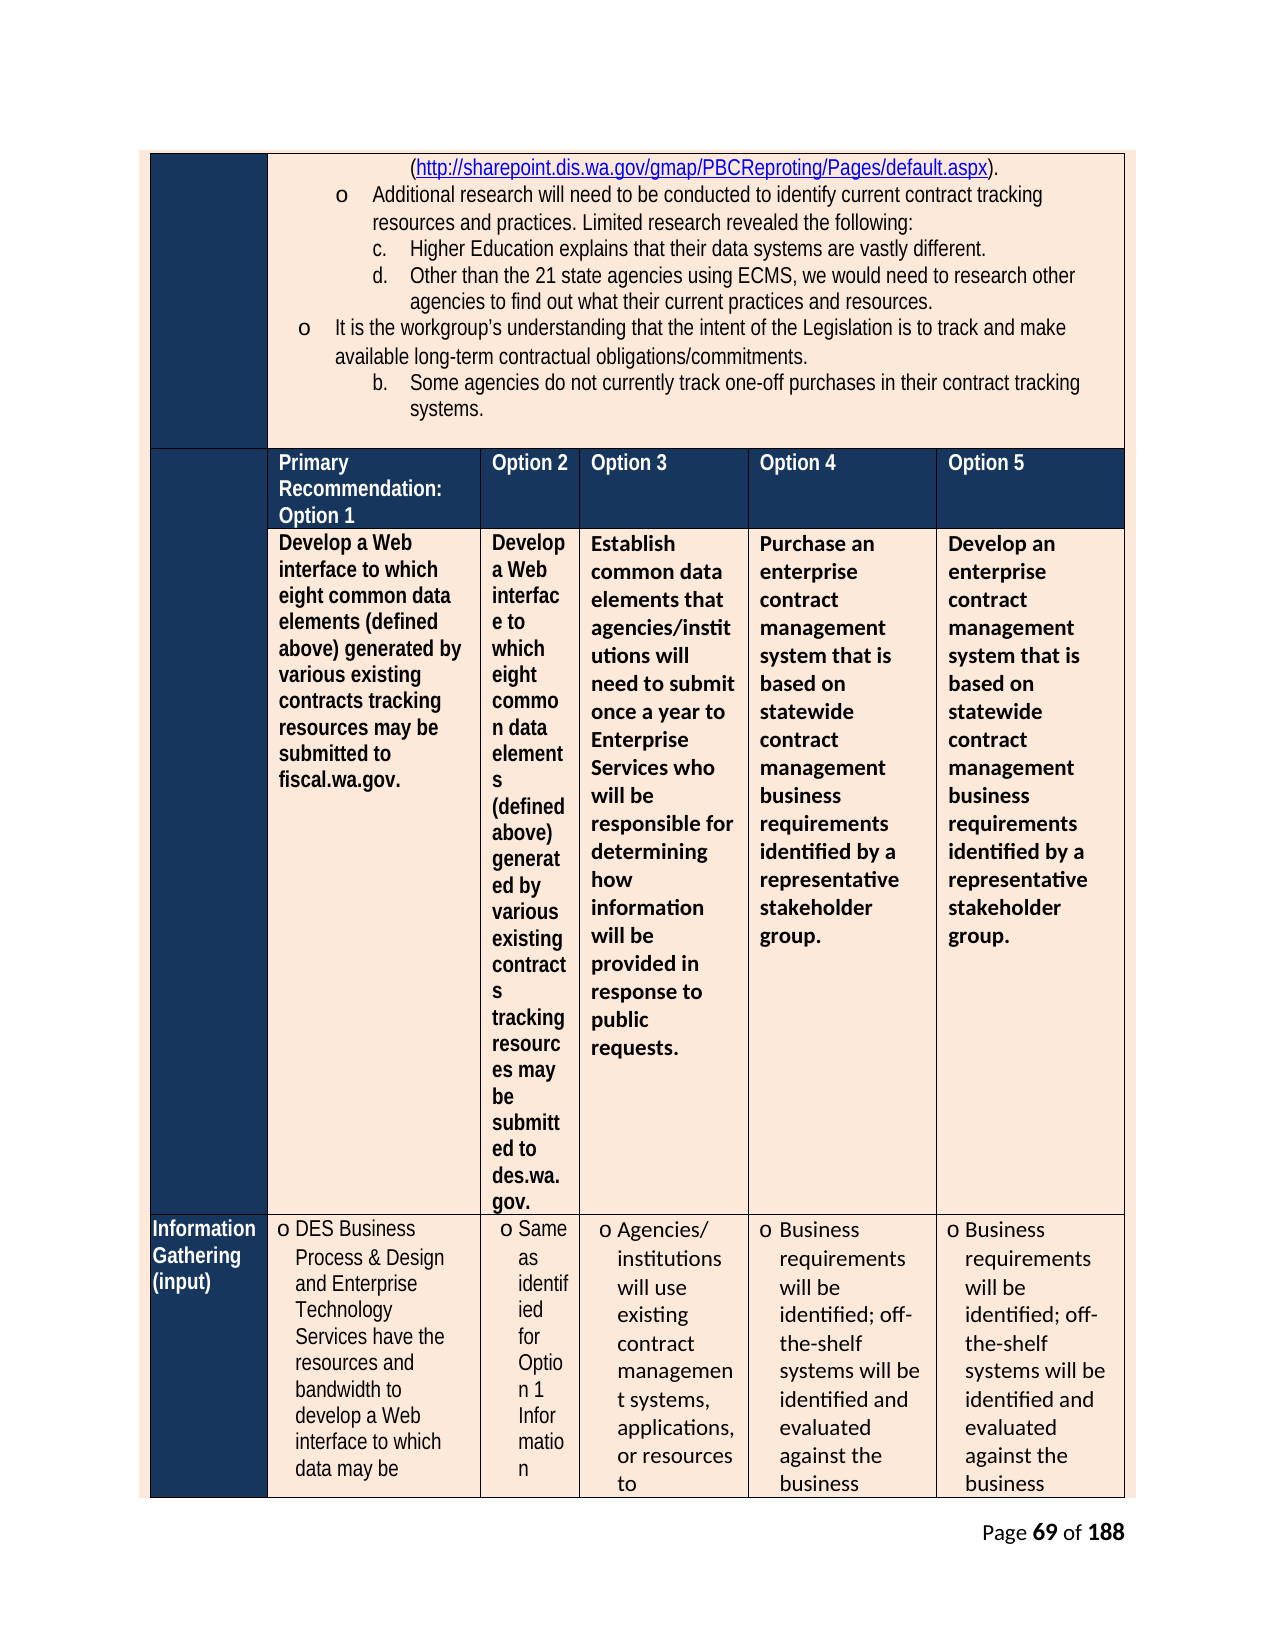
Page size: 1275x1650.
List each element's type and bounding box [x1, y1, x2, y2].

table_cell [139, 150, 1136, 1498]
